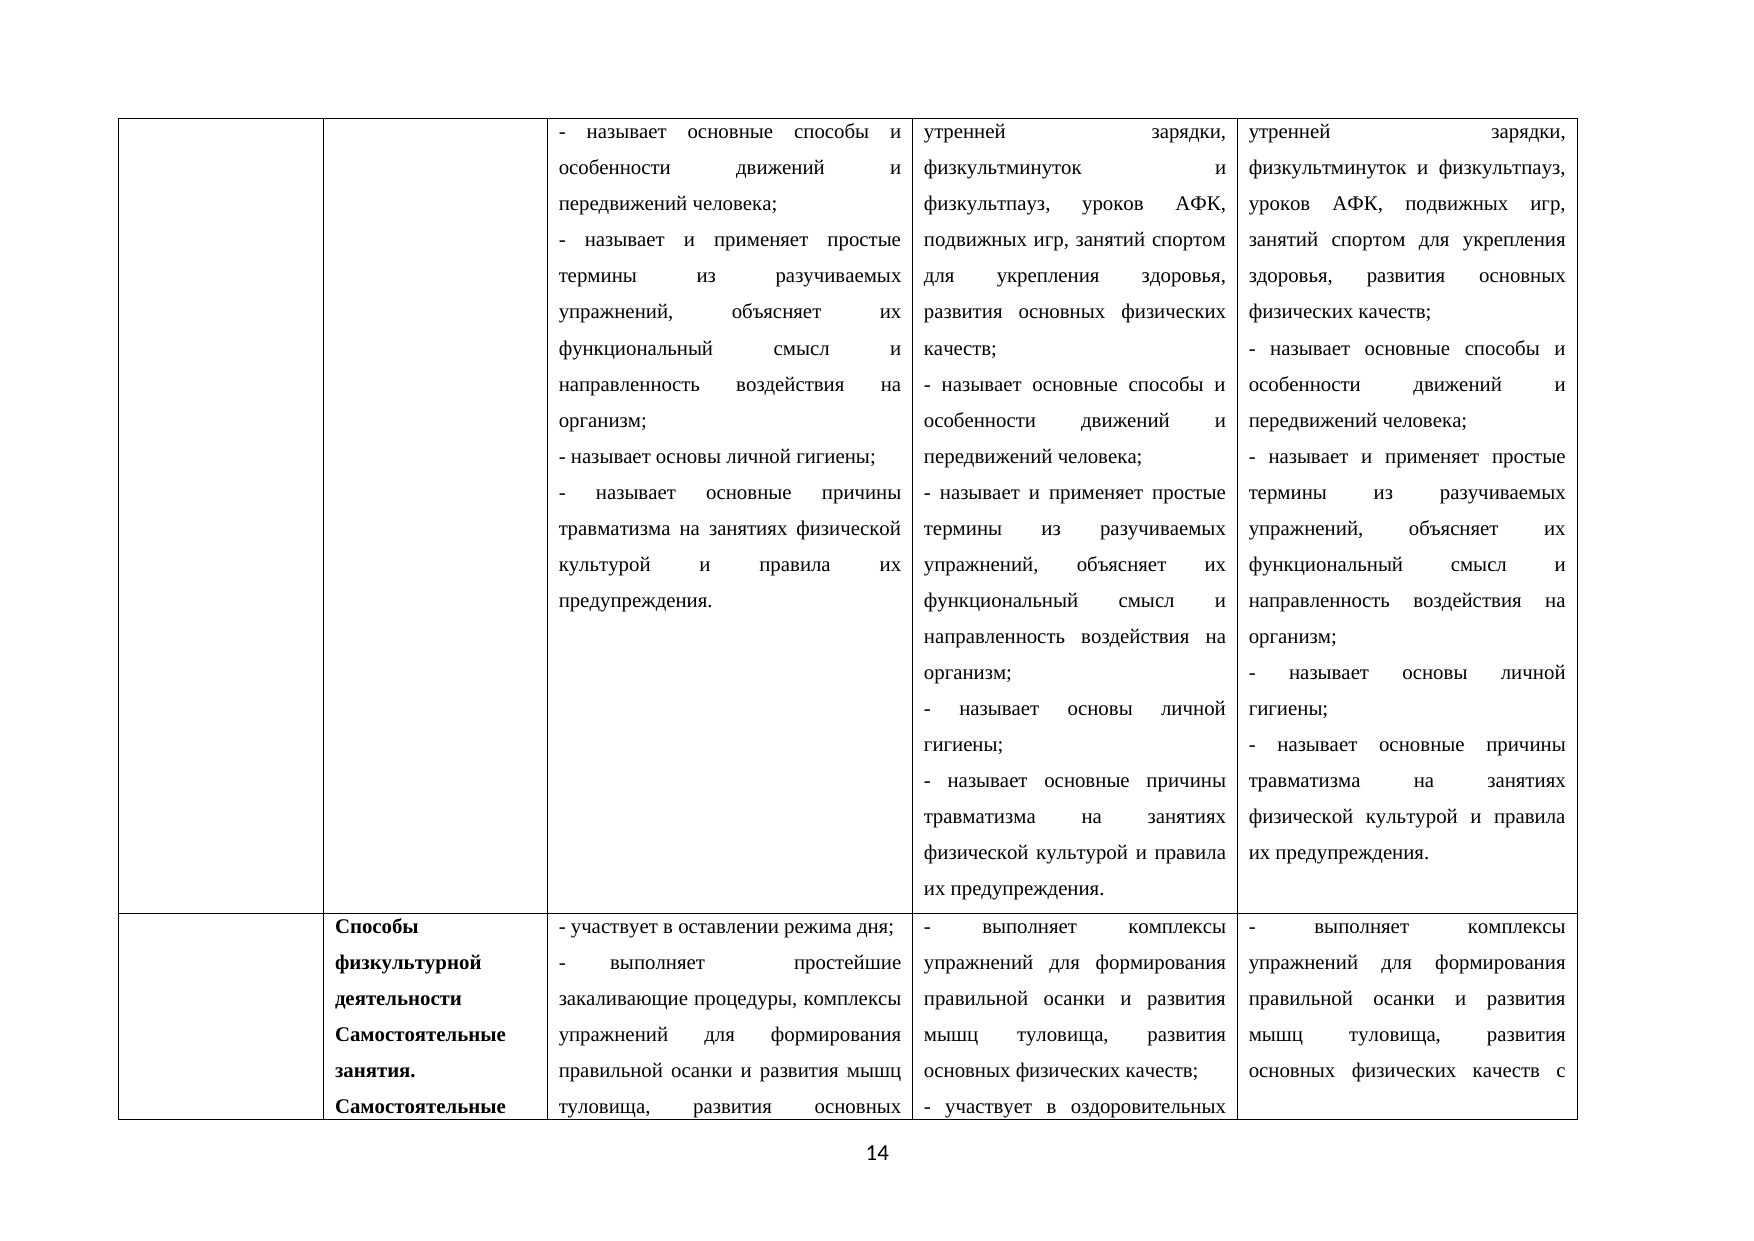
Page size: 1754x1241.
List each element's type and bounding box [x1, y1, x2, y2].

table_cell [548, 119, 912, 913]
table_cell [913, 119, 1237, 913]
table_cell [548, 914, 912, 1118]
table_cell [1238, 119, 1577, 913]
table_cell [324, 119, 547, 913]
table_cell [119, 914, 323, 1118]
table_cell [324, 914, 547, 1118]
table_cell [1238, 914, 1577, 1118]
table_cell [913, 914, 1237, 1118]
table_cell [119, 119, 323, 913]
